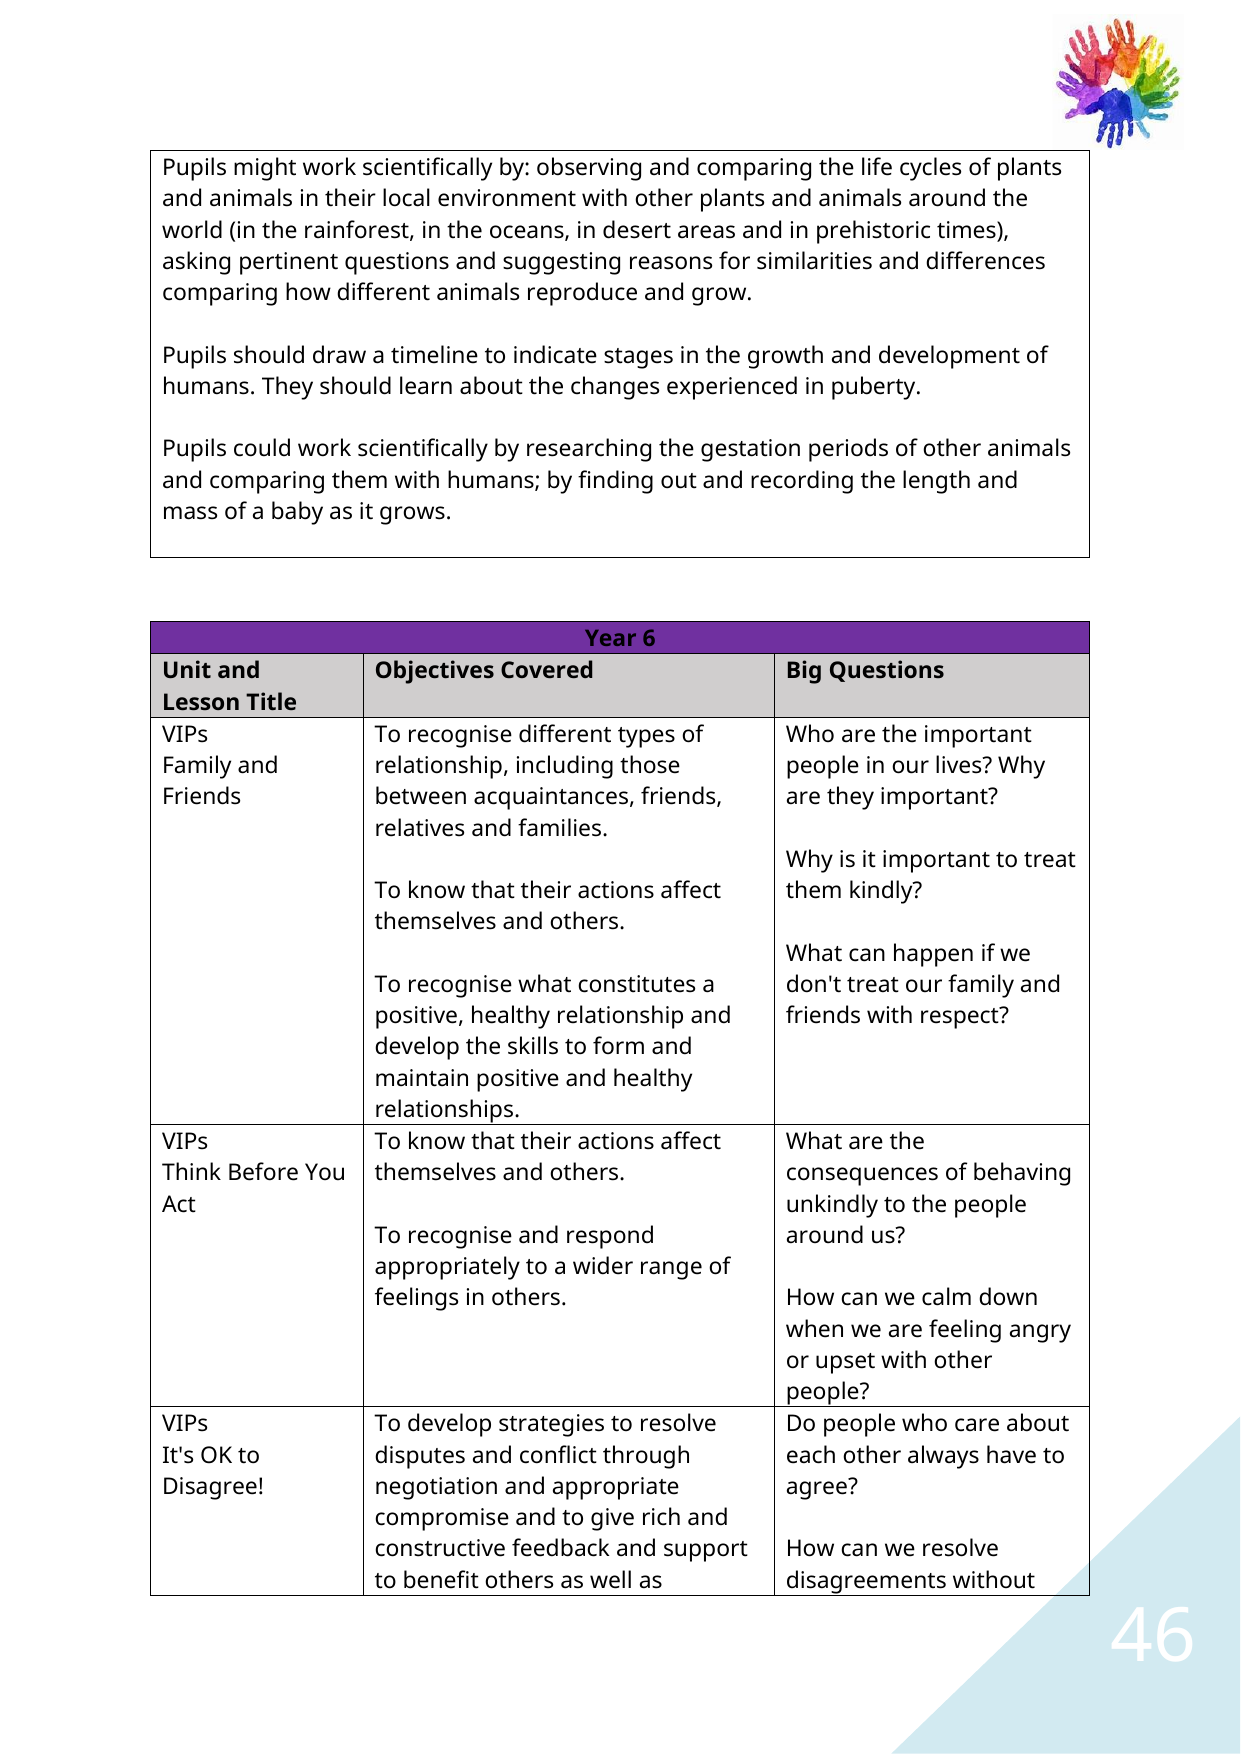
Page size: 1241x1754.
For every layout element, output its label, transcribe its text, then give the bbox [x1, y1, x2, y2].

picture [1052, 14, 1185, 150]
table_cell VIPs Family and Friends [151, 718, 363, 1124]
table_cell Who are the important people in our lives? Why are they important? Why is it important to treat them kindly? What can happen if we don't treat our family and friends with respect? [775, 718, 1089, 1124]
table_cell Big Questions [775, 654, 1089, 717]
table_cell Do people who care about each other always have to agree? How can we resolve disagreements without falling out? [775, 1407, 1089, 1595]
table_cell Unit and Lesson Title [151, 654, 363, 717]
table_cell What are the consequences of behaving unkindly to the people around us? How can we calm down when we are feeling angry or upset with other people? [775, 1125, 1089, 1406]
table_cell VIPs It's OK to Disagree! [151, 1407, 363, 1595]
table_cell To know that their actions affect themselves and others. To recognise and respond appropriately to a wider range of feelings in others. [364, 1125, 774, 1406]
table_cell VIPs Think Before You Act [151, 1125, 363, 1406]
table_cell To recognise different types of relationship, including those between acquaintances, friends, relatives and families. To know that their actions affect themselves and others. To recognise what constitutes a positive, healthy relationship and develop the skills to form and maintain positive and healthy relationships. [364, 718, 774, 1124]
table_header Year 6 [151, 622, 1089, 653]
table_cell Objectives Covered [364, 654, 774, 717]
